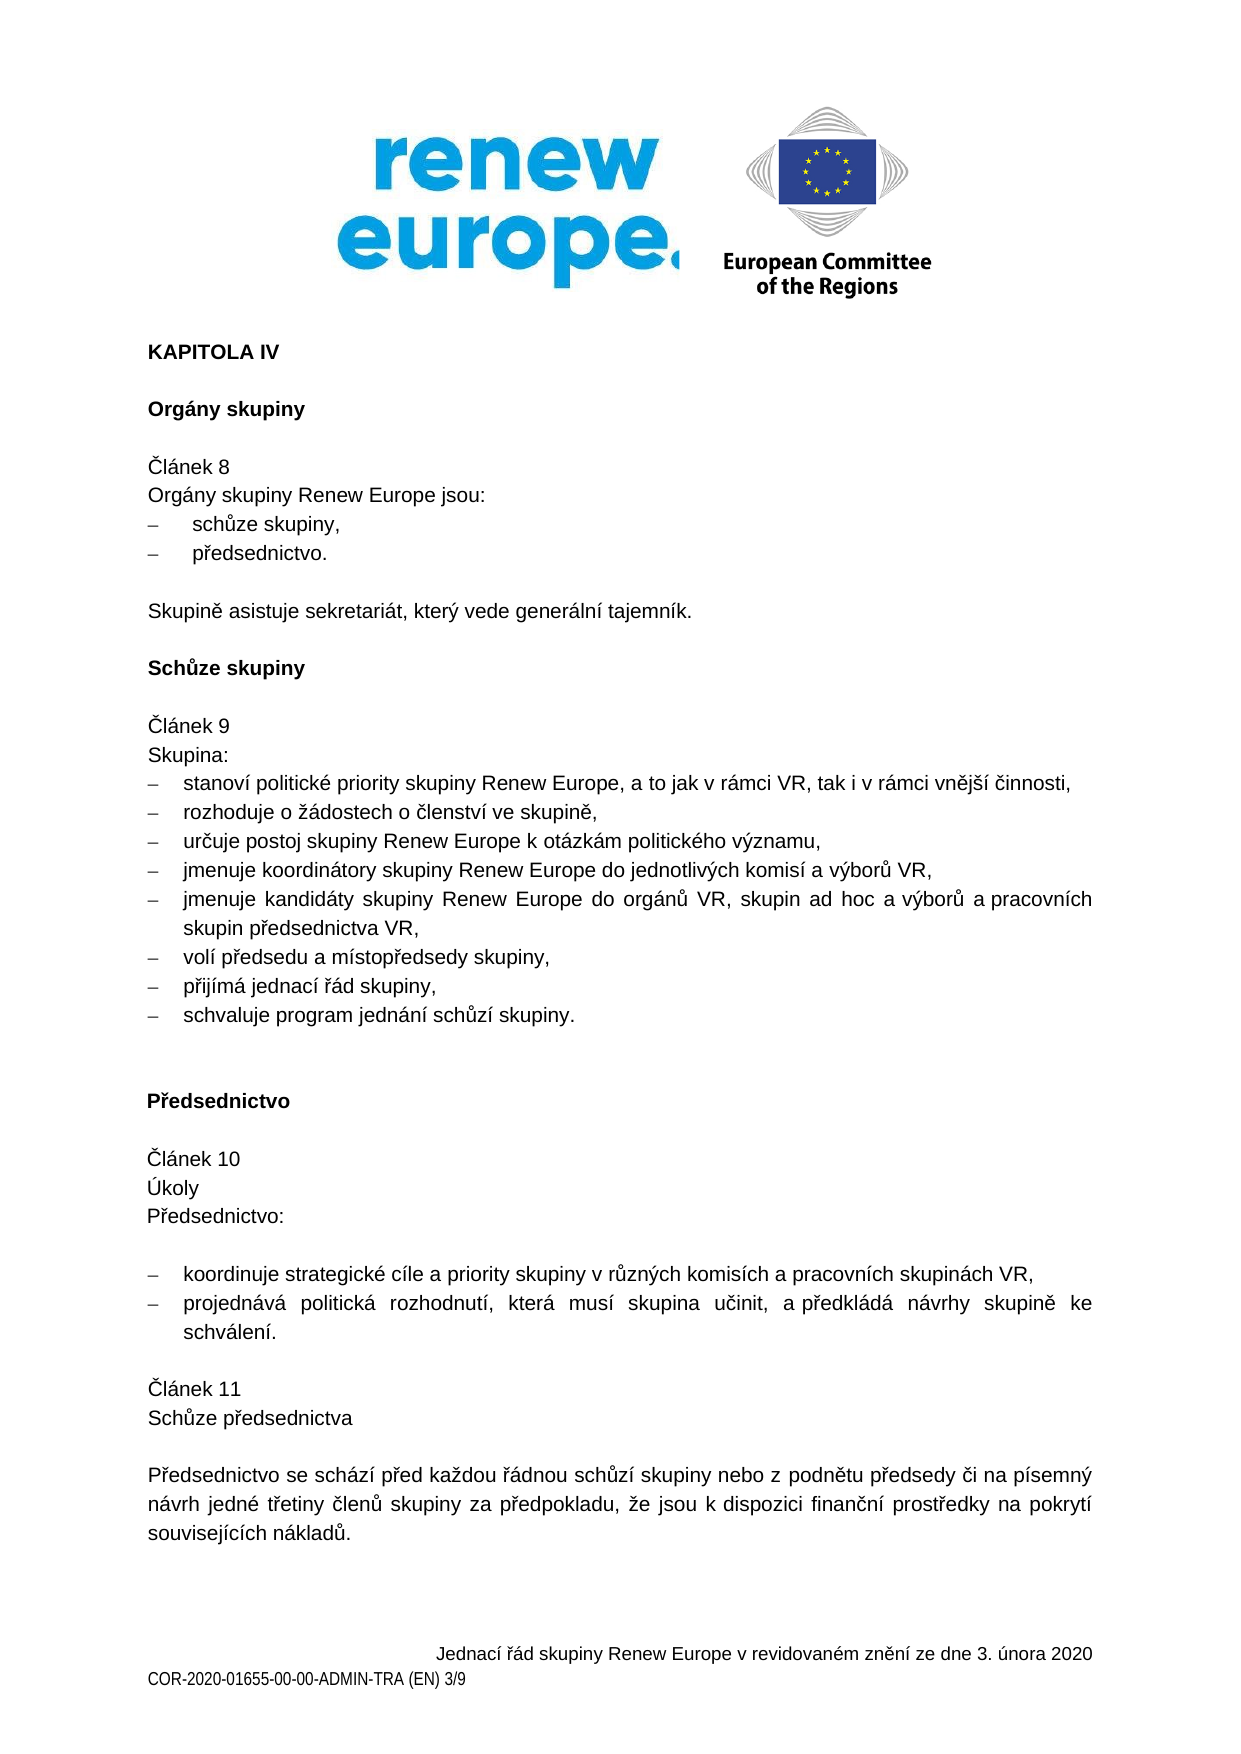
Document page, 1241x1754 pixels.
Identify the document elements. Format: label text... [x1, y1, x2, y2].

subtitle Schůze skupiny [148, 656, 1092, 680]
text Skupině asistuje sekretariát, který vede generální tajemník. [148, 599, 1092, 623]
text Předsednictvo: [147, 1204, 1092, 1228]
text Článek 10 [147, 1147, 1092, 1171]
text Schůze předsednictva [148, 1406, 1092, 1430]
list přijímá jednací řád skupiny, [148, 974, 1092, 998]
list koordinuje strategické cíle a priority skupiny v různých komisích a pracovních skupinách VR, [148, 1262, 1092, 1286]
text Orgány skupiny Renew Europe jsou: [148, 483, 1092, 507]
text Předsednictvo se schází před každou řádnou schůzí skupiny nebo z podnětu předsedy či na písemný návrh jedné třetiny členů skupiny za předpokladu, že jsou k dispozici finanční prostředky na pokrytí souvisejících nákladů. [148, 1463, 1092, 1545]
list předsednictvo. [148, 541, 1092, 565]
text KAPITOLA IV [148, 339, 1092, 363]
list volí předsedu a místopředsedy skupiny, [148, 945, 1092, 969]
picture [330, 75, 975, 331]
text Článek 9 [148, 714, 1092, 738]
list schůze skupiny, [148, 512, 1092, 536]
subtitle Předsednictvo [147, 1089, 1092, 1113]
text Úkoly [147, 1175, 1092, 1199]
list rozhoduje o žádostech o členství ve skupině, [148, 800, 1092, 824]
list stanoví politické priority skupiny Renew Europe, a to jak v rámci VR, tak i v rámci vnější činnosti, [148, 771, 1092, 795]
list schvaluje program jednání schůzí skupiny. [148, 1003, 1092, 1027]
list určuje postoj skupiny Renew Europe k otázkám politického významu, [148, 829, 1092, 853]
list jmenuje koordinátory skupiny Renew Europe do jednotlivých komisí a výborů VR, [148, 858, 1092, 882]
text Článek 8 [148, 454, 1092, 478]
list projednává politická rozhodnutí, která musí skupina učinit, a předkládá návrhy skupině ke schválení. [148, 1291, 1092, 1343]
text Skupina: [148, 742, 1092, 766]
text Článek 11 [148, 1377, 1092, 1401]
subtitle Orgány skupiny [148, 397, 1092, 421]
list jmenuje kandidáty skupiny Renew Europe do orgánů VR, skupin ad hoc a výborů a pracovních skupin předsednictva VR, [148, 887, 1092, 940]
